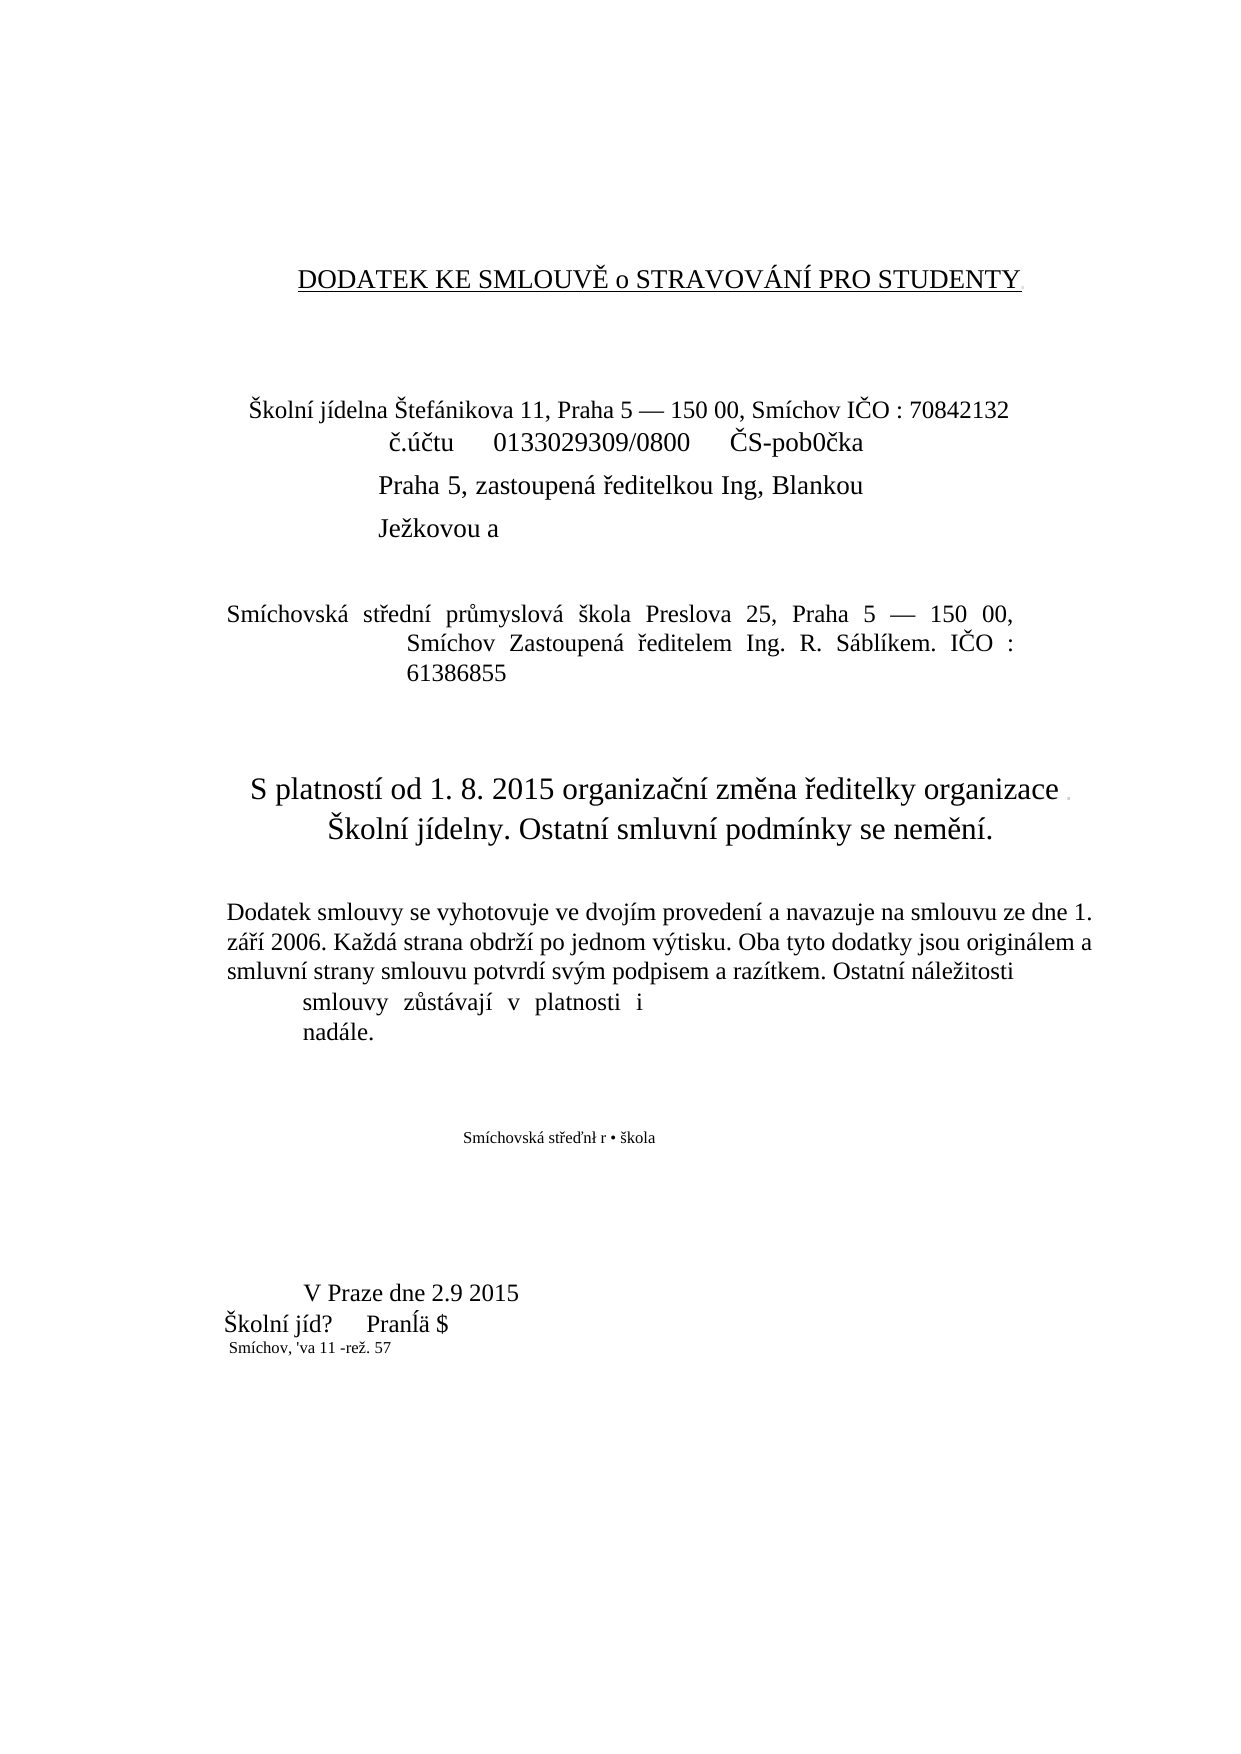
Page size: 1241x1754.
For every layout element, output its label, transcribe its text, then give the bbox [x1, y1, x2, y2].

text DODATEK KE SMLOUVĚ o STRAVOVÁNÍ PRO STUDENTY [226, 263, 1095, 294]
text Smíchovská střeďnł r • škola [366, 1127, 655, 1147]
text Školní jíd? Pranĺä $ [223, 1309, 645, 1338]
text S platností od 1. 8. 2015 organizační změna ředitelky organizace Školní jídelny. Ostatní smluvní podmínky se nemění. [225, 771, 1095, 846]
text smlouvy zůstávají v platnosti i nadále. [302, 987, 643, 1045]
text Smíchovská střední průmyslová škola Preslova 25, Praha 5 — 150 00, Smíchov Zastoupená ředitelem Ing. R. Sáblíkem. IČO : 61386855 [226, 599, 1014, 687]
text Školní jídelna Štefánikova 11, Praha 5 — 150 00, Smíchov IČO : 70842132 [248, 395, 1093, 424]
subtitle č.účtu 0133029309/0800 ČS-pob0čka Praha 5, zastoupená ředitelkou Ing, Blankou Ježkovou a [378, 426, 864, 543]
text Smíchov, 'va 11 -rež. 57 [229, 1340, 574, 1357]
text Dodatek smlouvy se vyhotovuje ve dvojím provedení a navazuje na smlouvu ze dne 1. září 2006. Každá strana obdrží po jednom výtisku. Oba tyto dodatky jsou originálem a smluvní strany smlouvu potvrdí svým podpisem a razítkem. Ostatní náležitosti [226, 897, 1093, 985]
text V Praze dne 2.9 2015 [303, 1278, 643, 1307]
